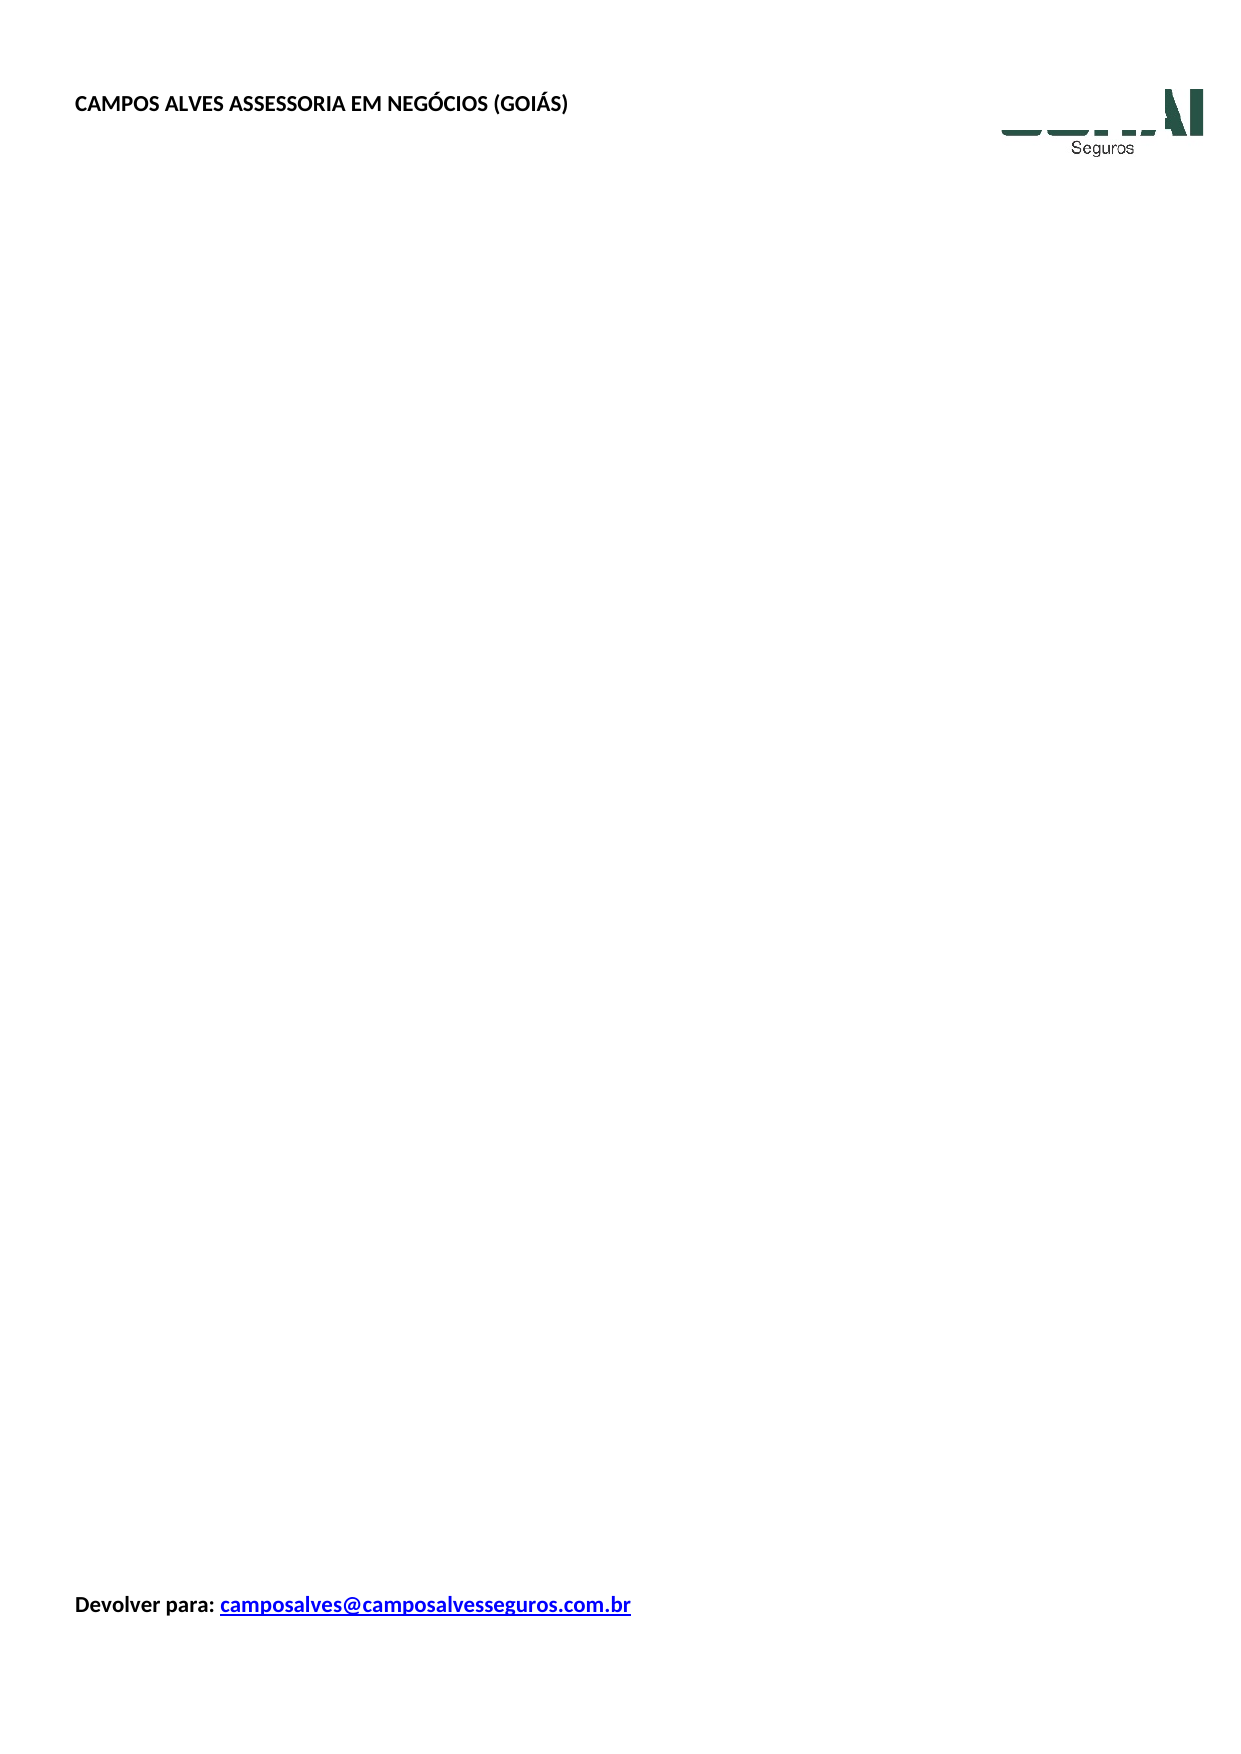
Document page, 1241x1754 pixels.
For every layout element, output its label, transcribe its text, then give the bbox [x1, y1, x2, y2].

picture [1001, 89, 1204, 157]
text CAMPOS ALVES ASSESSORIA EM NEGÓCIOS (GOIÁS) [75, 89, 1165, 117]
